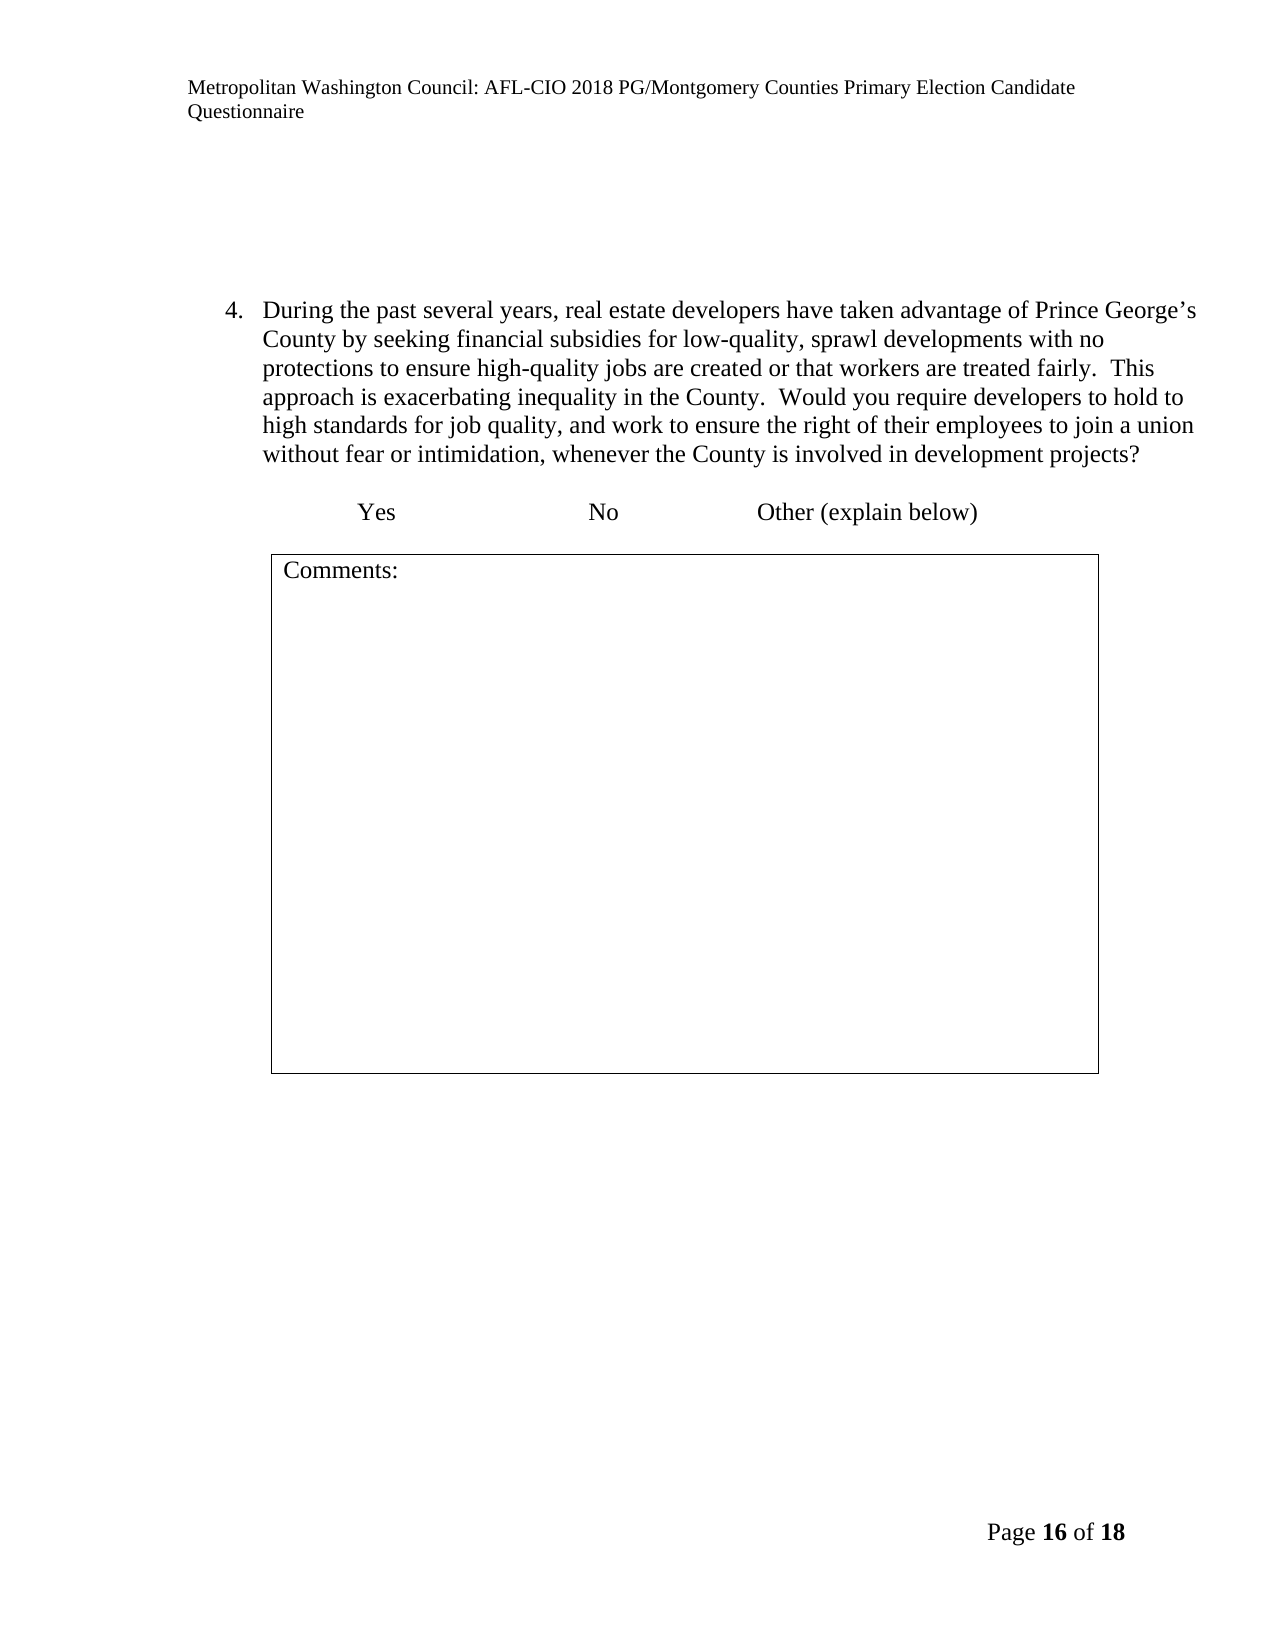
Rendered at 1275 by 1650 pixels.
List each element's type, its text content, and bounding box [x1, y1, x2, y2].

subtitle During the past several years, real estate developers have taken advantage of Prince George’s County by seeking financial subsidies for low-quality, sprawl developments with no protections to ensure high-quality jobs are created or that workers are treated fairly. This approach is exacerbating inequality in the County. Would you require developers to hold to high standards for job quality, and work to ensure the right of their employees to join a union without fear or intimidation, whenever the County is involved in development projects? [225, 296, 1200, 468]
table_header Comments: [272, 555, 1098, 1073]
subtitle Yes  No  Other (explain below) [225, 497, 1200, 526]
